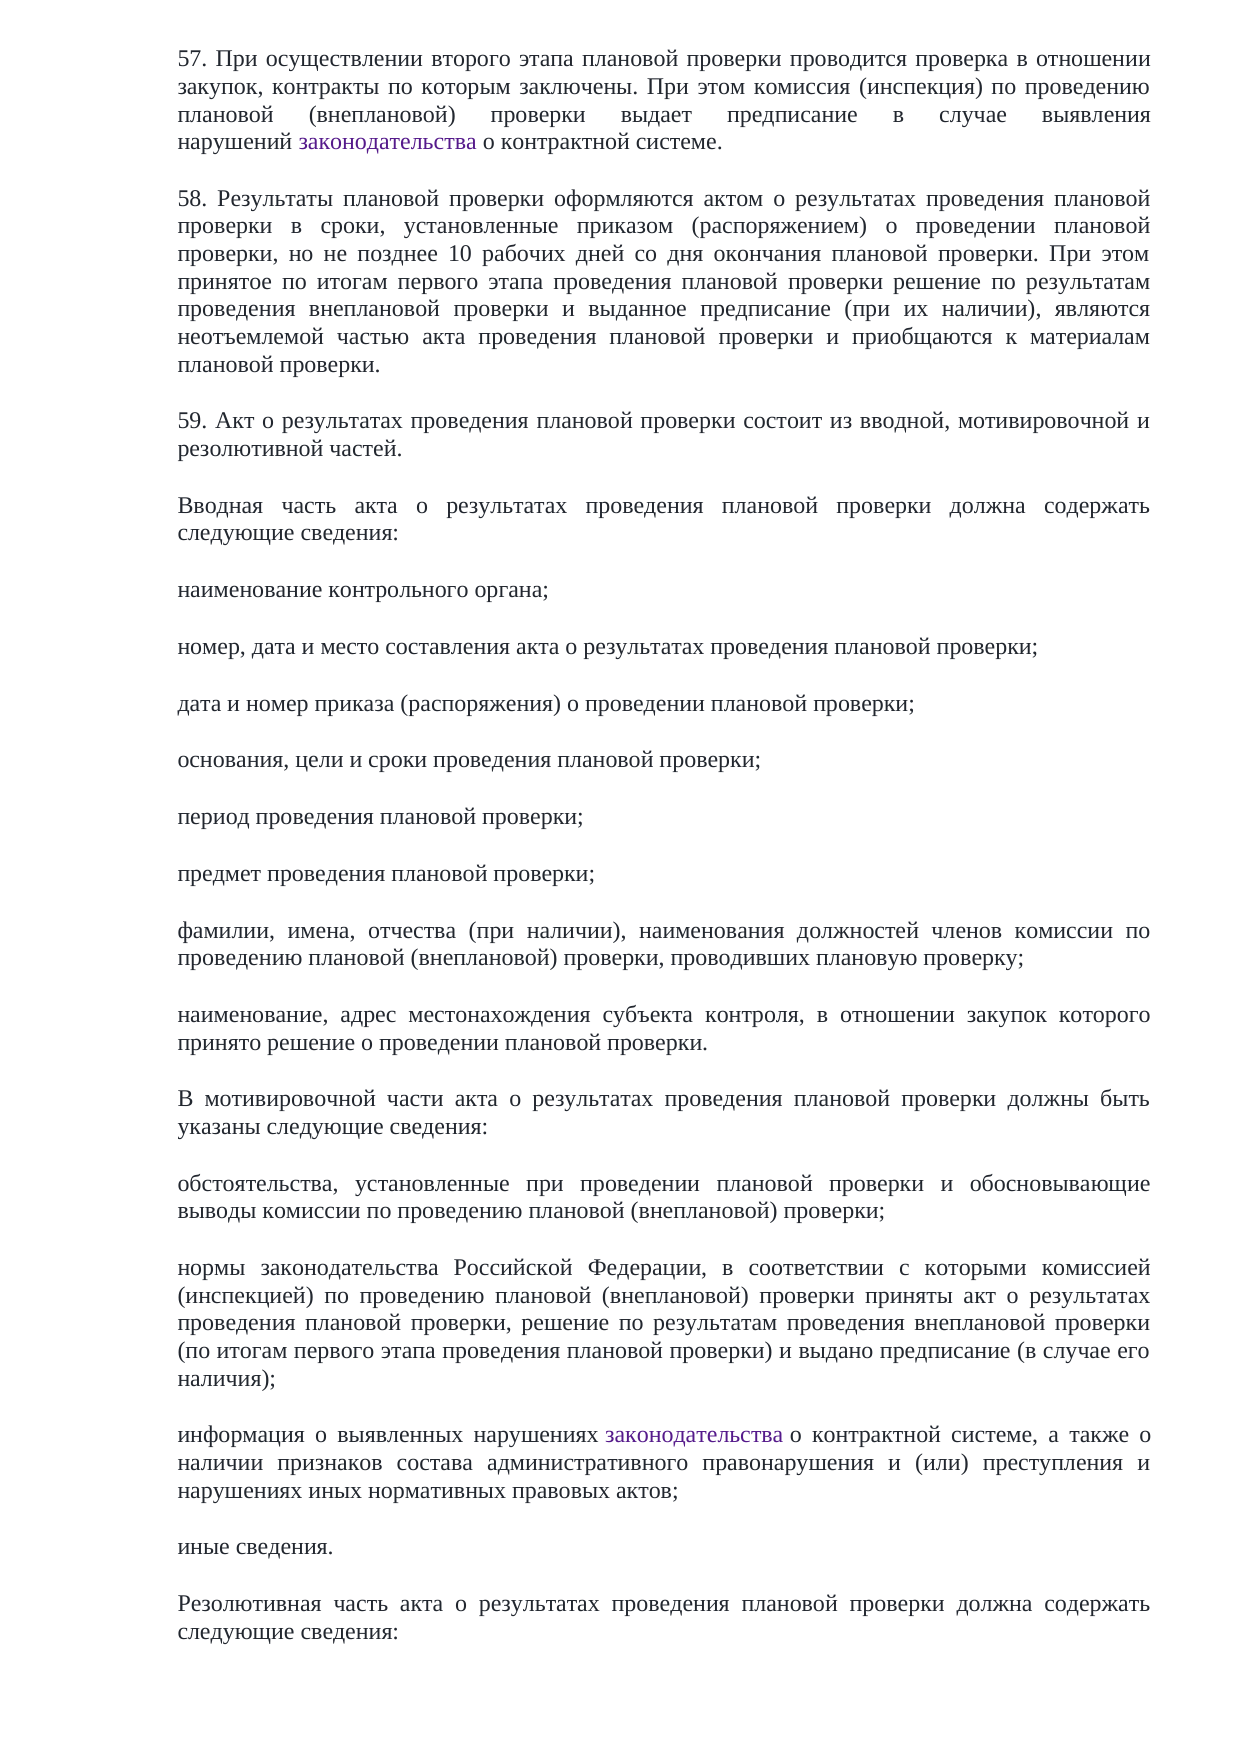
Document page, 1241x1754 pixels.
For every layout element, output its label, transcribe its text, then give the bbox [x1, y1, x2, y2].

text иные сведения. [177, 1532, 1152, 1560]
text период проведения плановой проверки; [177, 802, 1152, 830]
text нормы законодательства Российской Федерации, в соответствии с которыми комиссией (инспекцией) по проведению плановой (внеплановой) проверки приняты акт о результатах проведения плановой проверки, решение по результатам проведения внеплановой проверки (по итогам первого этапа проведения плановой проверки) и выдано предписание (в случае его наличия); [177, 1253, 1152, 1391]
text информация о выявленных нарушениях законодательства о контрактной системе, а также о наличии признаков состава административного правонарушения и (или) преступления и нарушениях иных нормативных правовых актов; [177, 1420, 1152, 1503]
text обстоятельства, установленные при проведении плановой проверки и обосновывающие выводы комиссии по проведению плановой (внеплановой) проверки; [177, 1169, 1152, 1224]
text 59. Акт о результатах проведения плановой проверки состоит из вводной, мотивировочной и резолютивной частей. [177, 406, 1152, 462]
text предмет проведения плановой проверки; [177, 859, 1152, 887]
text фамилии, имена, отчества (при наличии), наименования должностей членов комиссии по проведению плановой (внеплановой) проверки, проводивших плановую проверку; [177, 916, 1152, 971]
text наименование контрольного органа; [177, 575, 1152, 603]
text Вводная часть акта о результатах проведения плановой проверки должна содержать следующие сведения: [177, 491, 1152, 546]
text В мотивировочной части акта о результатах проведения плановой проверки должны быть указаны следующие сведения: [177, 1084, 1152, 1140]
text Резолютивная часть акта о результатах проведения плановой проверки должна содержать следующие сведения: [177, 1589, 1152, 1644]
text номер, дата и место составления акта о результатах проведения плановой проверки; [177, 632, 1152, 659]
text 58. Результаты плановой проверки оформляются актом о результатах проведения плановой проверки в сроки, установленные приказом (распоряжением) о проведении плановой проверки, но не позднее 10 рабочих дней со дня окончания плановой проверки. При этом принятое по итогам первого этапа проведения плановой проверки решение по результатам проведения внеплановой проверки и выданное предписание (при их наличии), являются неотъемлемой частью акта проведения плановой проверки и приобщаются к материалам плановой проверки. [177, 184, 1152, 377]
text дата и номер приказа (распоряжения) о проведении плановой проверки; [177, 689, 1152, 716]
text наименование, адрес местонахождения субъекта контроля, в отношении закупок которого принято решение о проведении плановой проверки. [177, 1000, 1152, 1055]
text 57. При осуществлении второго этапа плановой проверки проводится проверка в отношении закупок, контракты по которым заключены. При этом комиссия (инспекция) по проведению плановой (внеплановой) проверки выдает предписание в случае выявления нарушений законодательства о контрактной системе. [177, 44, 1152, 155]
text основания, цели и сроки проведения плановой проверки; [177, 745, 1152, 773]
